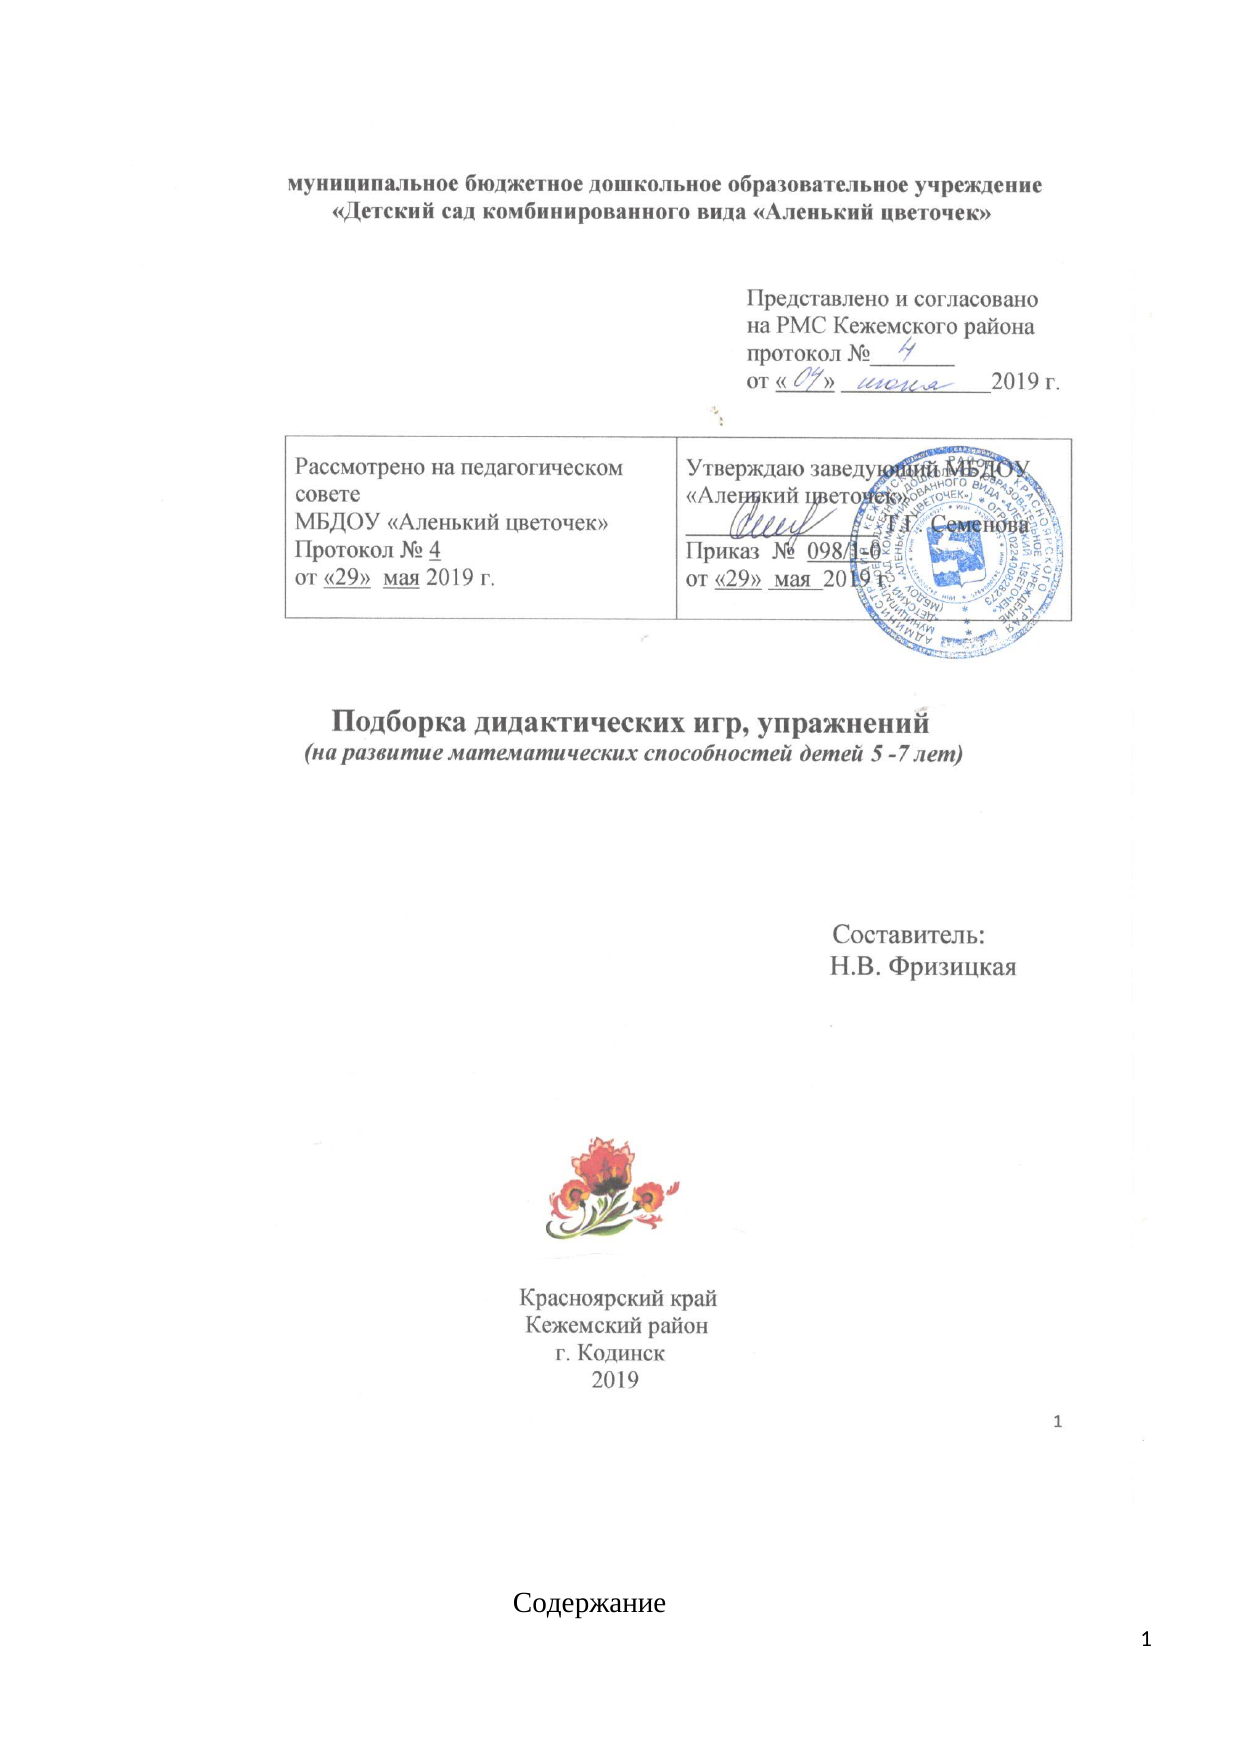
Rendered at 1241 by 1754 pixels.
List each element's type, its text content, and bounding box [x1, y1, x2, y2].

picture [129, 81, 1177, 1521]
text Содержание [177, 1583, 1152, 1619]
